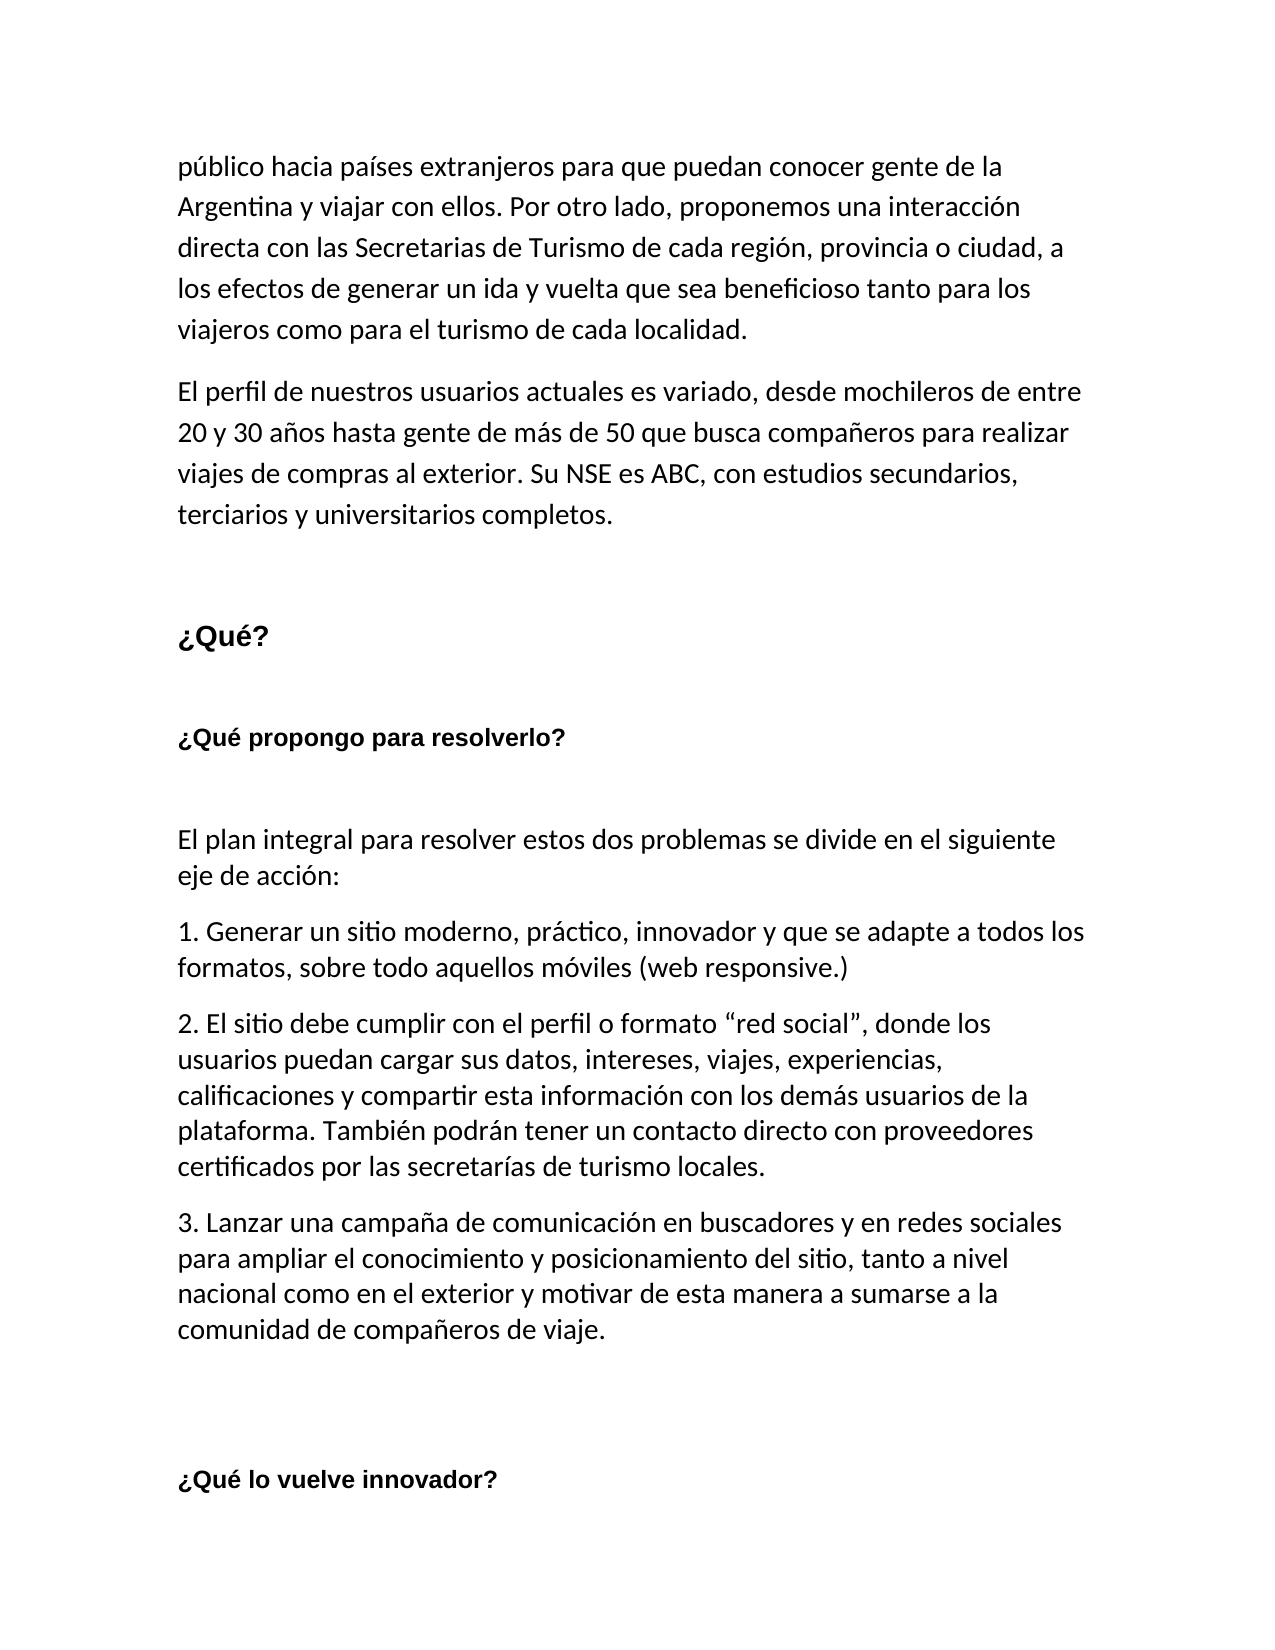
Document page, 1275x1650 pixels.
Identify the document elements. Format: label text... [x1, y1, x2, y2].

text El perfil de nuestros usuarios actuales es variado, desde mochileros de entre 20 y 30 años hasta gente de más de 50 que busca compañeros para realizar viajes de compras al exterior. Su NSE es ABC, con estudios secundarios, terciarios y universitarios completos. [177, 373, 1098, 532]
text El plan integral para resolver estos dos problemas se divide en el siguiente eje de acción: [177, 821, 1098, 892]
text 2. El sitio debe cumplir con el perfil o formato “red social”, donde los usuarios puedan cargar sus datos, intereses, viajes, experiencias, calificaciones y compartir esta información con los demás usuarios de la plataforma. También podrán tener un contacto directo con proveedores certificados por las secretarías de turismo locales. [177, 1005, 1098, 1183]
text 3. Lanzar una campaña de comunicación en buscadores y en redes sociales para ampliar el conocimiento y posicionamiento del sitio, tanto a nivel nacional como en el exterior y motivar de esta manera a sumarse a la comunidad de compañeros de viaje. [177, 1204, 1098, 1347]
text ¿Qué propongo para resolverlo? [177, 723, 1098, 751]
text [177, 148, 1098, 347]
text ¿Qué lo vuelve innovador? [177, 1465, 1098, 1494]
text ¿Qué? [177, 619, 1098, 653]
text 1. Generar un sitio moderno, práctico, innovador y que se adapte a todos los formatos, sobre todo aquellos móviles (web responsive.) [177, 913, 1098, 984]
